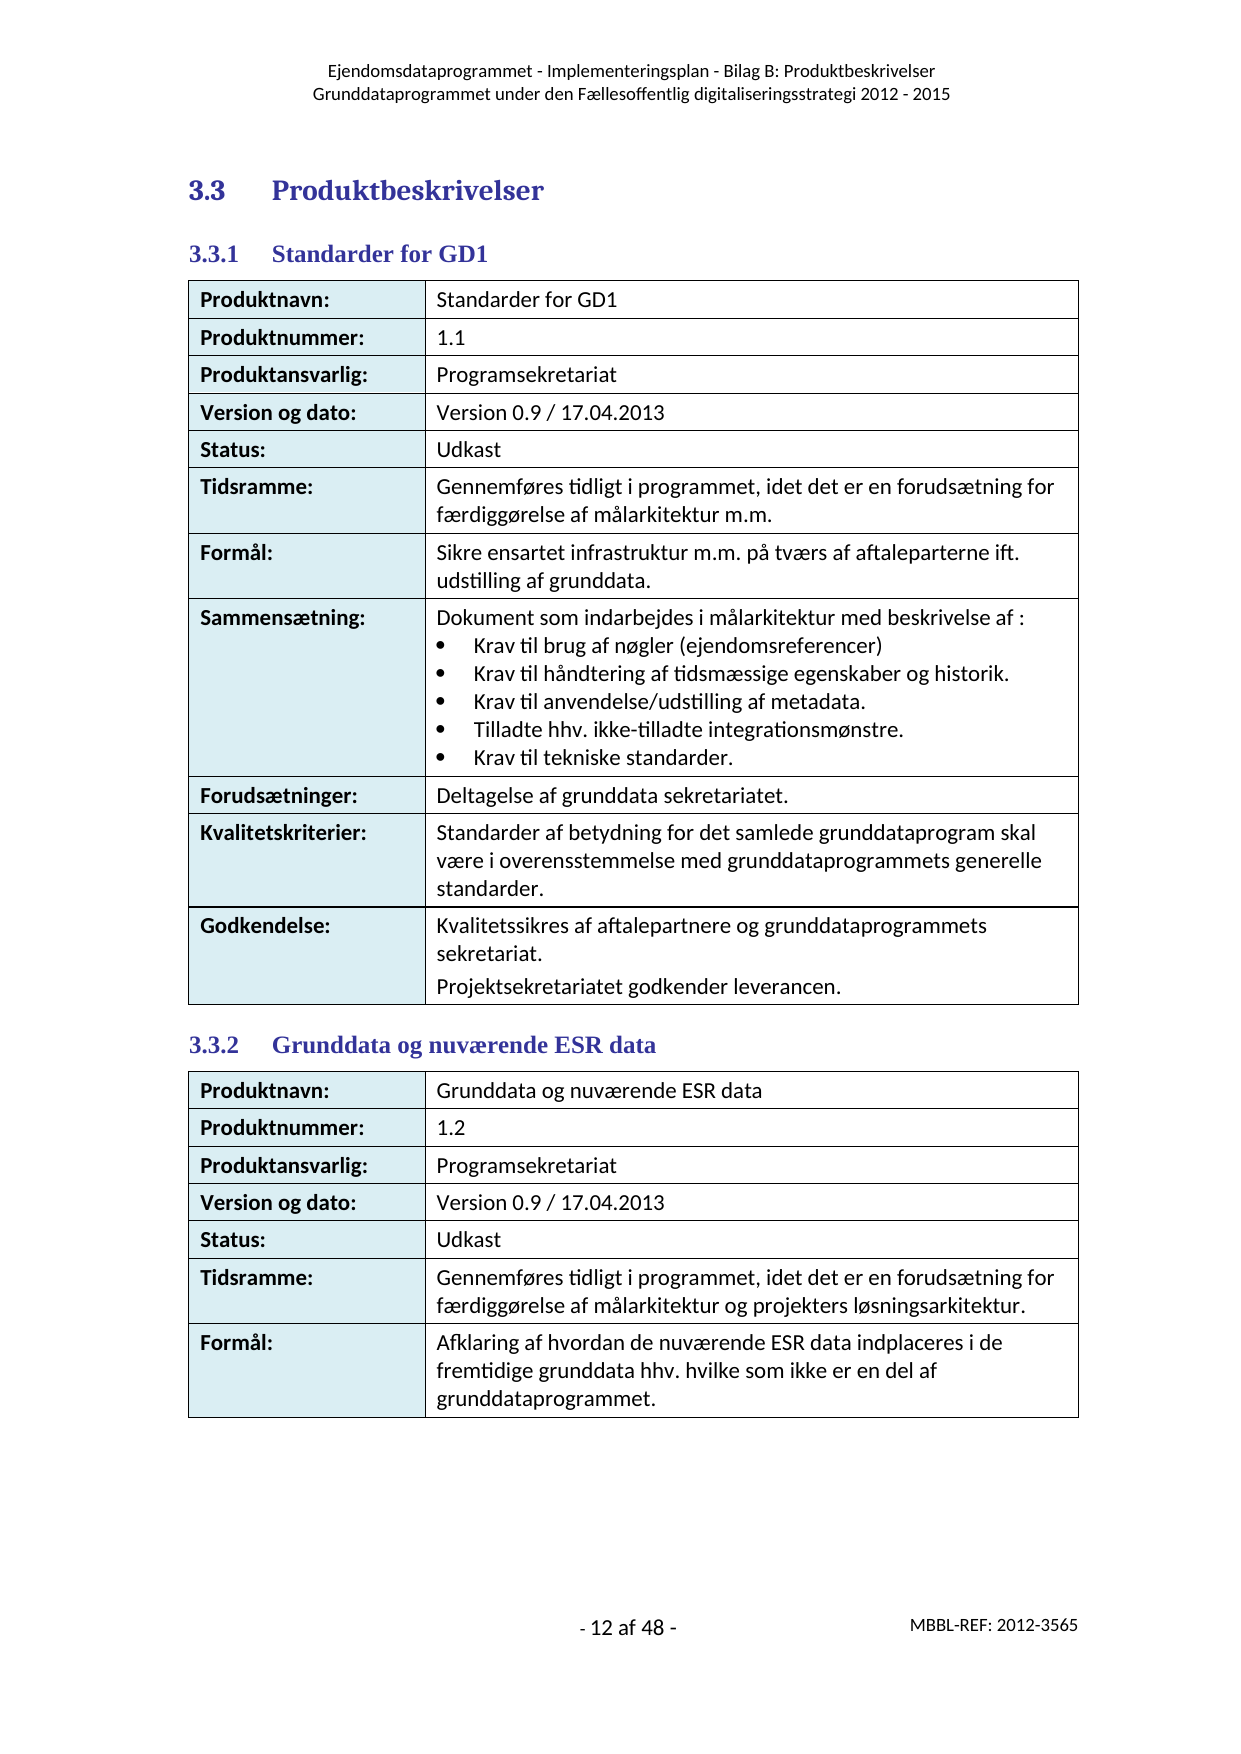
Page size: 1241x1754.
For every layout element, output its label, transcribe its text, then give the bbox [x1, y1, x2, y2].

table_cell Sikre ensartet infrastruktur m.m. på tværs af aftaleparterne ift. udstilling af grunddata. [426, 534, 1078, 598]
subtitle Produktbeskrivelser [189, 174, 1075, 208]
table_header Grunddata og nuværende ESR data [426, 1072, 1078, 1108]
table_cell Programsekretariat [426, 1147, 1078, 1183]
table_cell Kvalitetskriterier: [189, 814, 425, 906]
table_cell Formål: [189, 1324, 425, 1417]
table_cell Programsekretariat [426, 356, 1078, 392]
table_cell Dokument som indarbejdes i målarkitektur med beskrivelse af : Krav til brug af nøgler (ejendomsreferencer) Krav til håndtering af tidsmæssige egenskaber og historik. Krav til anvendelse/udstilling af metadata. Tilladte hhv. ikke-tilladte integrationsmønstre. Krav til tekniske standarder. [426, 599, 1078, 776]
table_cell Tidsramme: [189, 1259, 425, 1323]
table_cell Kvalitetssikres af aftalepartnere og grunddataprogrammets sekretariat. Projektsekretariatet godkender leverancen. [426, 908, 1078, 1004]
table_cell Afklaring af hvordan de nuværende ESR data indplaceres i de fremtidige grunddata hhv. hvilke som ikke er en del af grunddataprogrammet. [426, 1324, 1078, 1417]
table_cell Tidsramme: [189, 468, 425, 533]
table_header Produktnavn: [189, 1072, 425, 1108]
table_cell Produktnummer: [189, 1109, 425, 1146]
table_cell Produktansvarlig: [189, 1147, 425, 1183]
table_cell Status: [189, 1221, 425, 1258]
table_cell 1.2 [426, 1109, 1078, 1146]
table_cell Gennemføres tidligt i programmet, idet det er en forudsætning for færdiggørelse af målarkitektur m.m. [426, 468, 1078, 533]
table_cell Formål: [189, 534, 425, 598]
table_cell Produktnummer: [189, 319, 425, 355]
table_cell Godkendelse: [189, 908, 425, 1004]
table_cell Udkast [426, 431, 1078, 467]
table_header Standarder for GD1 [426, 281, 1078, 318]
subtitle Standarder for GD1 [189, 239, 1075, 268]
table_cell Gennemføres tidligt i programmet, idet det er en forudsætning for færdiggørelse af målarkitektur og projekters løsningsarkitektur. [426, 1259, 1078, 1323]
table_cell Status: [189, 431, 425, 467]
table_cell Version og dato: [189, 394, 425, 430]
table_cell Sammensætning: [189, 599, 425, 776]
table_cell Deltagelse af grunddata sekretariatet. [426, 777, 1078, 813]
table_header Produktnavn: [189, 281, 425, 318]
table_cell Forudsætninger: [189, 777, 425, 813]
table_cell 1.1 [426, 319, 1078, 355]
subtitle Grunddata og nuværende ESR data [189, 1030, 1075, 1059]
table_cell Standarder af betydning for det samlede grunddataprogram skal være i overensstemmelse med grunddataprogrammets generelle standarder. [426, 814, 1078, 906]
table_cell Udkast [426, 1221, 1078, 1258]
table_cell Produktansvarlig: [189, 356, 425, 392]
table_cell Version 0.9 / 17.04.2013 [426, 394, 1078, 430]
table_cell Version 0.9 / 17.04.2013 [426, 1184, 1078, 1220]
table_cell Version og dato: [189, 1184, 425, 1220]
